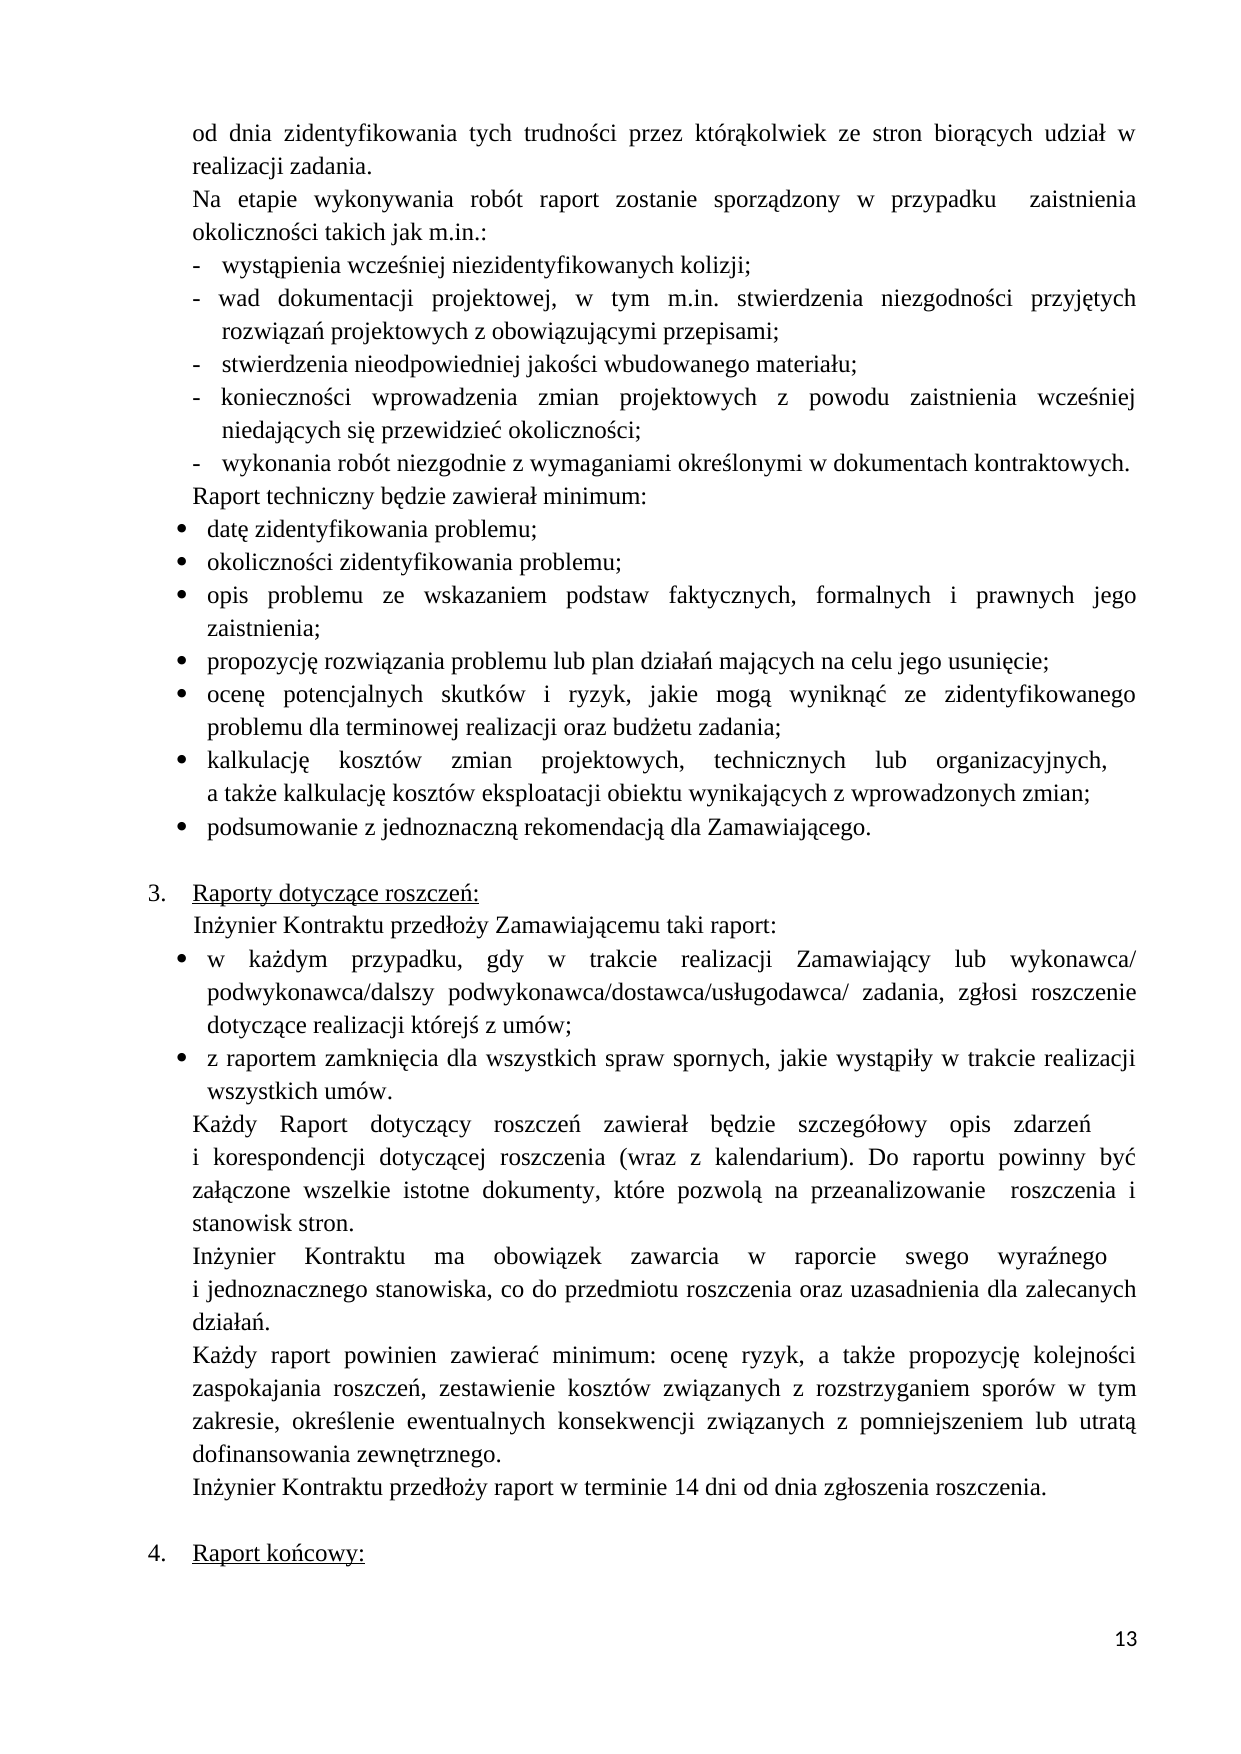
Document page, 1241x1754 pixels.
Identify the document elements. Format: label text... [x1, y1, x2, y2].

list ocenę potencjalnych skutków i ryzyk, jakie mogą wyniknąć ze zidentyfikowanego problemu dla terminowej realizacji oraz budżetu zadania; [177, 679, 1137, 741]
list opis problemu ze wskazaniem podstaw faktycznych, formalnych i prawnych jego zaistnienia; [177, 580, 1137, 642]
list - wad dokumentacji projektowej, w tym m.in. stwierdzenia niezgodności przyjętych rozwiązań projektowych z obowiązującymi przepisami; [192, 283, 1137, 345]
text Na etapie wykonywania robót raport zostanie sporządzony w przypadku zaistnienia okoliczności takich jak m.in.: [192, 184, 1137, 246]
list datę zidentyfikowania problemu; [177, 514, 1137, 543]
list kalkulację kosztów zmian projektowych, technicznych lub organizacyjnych, a także kalkulację kosztów eksploatacji obiektu wynikających z wprowadzonych zmian; [177, 746, 1137, 807]
list podsumowanie z jednoznaczną rekomendacją dla Zamawiającego. [177, 812, 1137, 840]
text Inżynier Kontraktu ma obowiązek zawarcia w raporcie swego wyraźnego i jednoznacznego stanowiska, co do przedmiotu roszczenia oraz uzasadnienia dla zalecanych działań. [192, 1241, 1137, 1336]
list Raporty dotyczące roszczeń: [148, 878, 1137, 906]
list Raport końcowy: [148, 1538, 1137, 1567]
list - stwierdzenia nieodpowiedniej jakości wbudowanego materiału; [192, 349, 1137, 378]
text Raport techniczny będzie zawierał minimum: [192, 481, 1137, 510]
text Każdy raport powinien zawierać minimum: ocenę ryzyk, a także propozycję kolejności zaspokajania roszczeń, zestawienie kosztów związanych z rozstrzyganiem sporów w tym zakresie, określenie ewentualnych konsekwencji związanych z pomniejszeniem lub utratą dofinansowania zewnętrznego. [192, 1340, 1137, 1468]
list okoliczności zidentyfikowania problemu; [177, 547, 1137, 576]
list Każdy Raport dotyczący roszczeń zawierał będzie szczegółowy opis zdarzeń i korespondencji dotyczącej roszczenia (wraz z kalendarium). Do raportu powinny być załączone wszelkie istotne dokumenty, które pozwolą na przeanalizowanie roszczenia i stanowisk stron. [192, 1109, 1137, 1237]
text Inżynier Kontraktu przedłoży raport w terminie 14 dni od dnia zgłoszenia roszczenia. [192, 1472, 1137, 1501]
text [192, 118, 1137, 180]
list Inżynier Kontraktu przedłoży Zamawiającemu taki raport: [193, 911, 1137, 939]
list w każdym przypadku, gdy w trakcie realizacji Zamawiający lub wykonawca/ podwykonawca/dalszy podwykonawca/dostawca/usługodawca/ zadania, zgłosi roszczenie dotyczące realizacji którejś z umów; [177, 944, 1137, 1038]
list - wykonania robót niezgodnie z wymaganiami określonymi w dokumentach kontraktowych. [192, 448, 1137, 477]
list - konieczności wprowadzenia zmian projektowych z powodu zaistnienia wcześniej niedających się przewidzieć okoliczności; [192, 382, 1137, 444]
list - wystąpienia wcześniej niezidentyfikowanych kolizji; [192, 250, 1137, 279]
list z raportem zamknięcia dla wszystkich spraw spornych, jakie wystąpiły w trakcie realizacji wszystkich umów. [177, 1043, 1137, 1104]
list propozycję rozwiązania problemu lub plan działań mających na celu jego usunięcie; [177, 646, 1137, 675]
